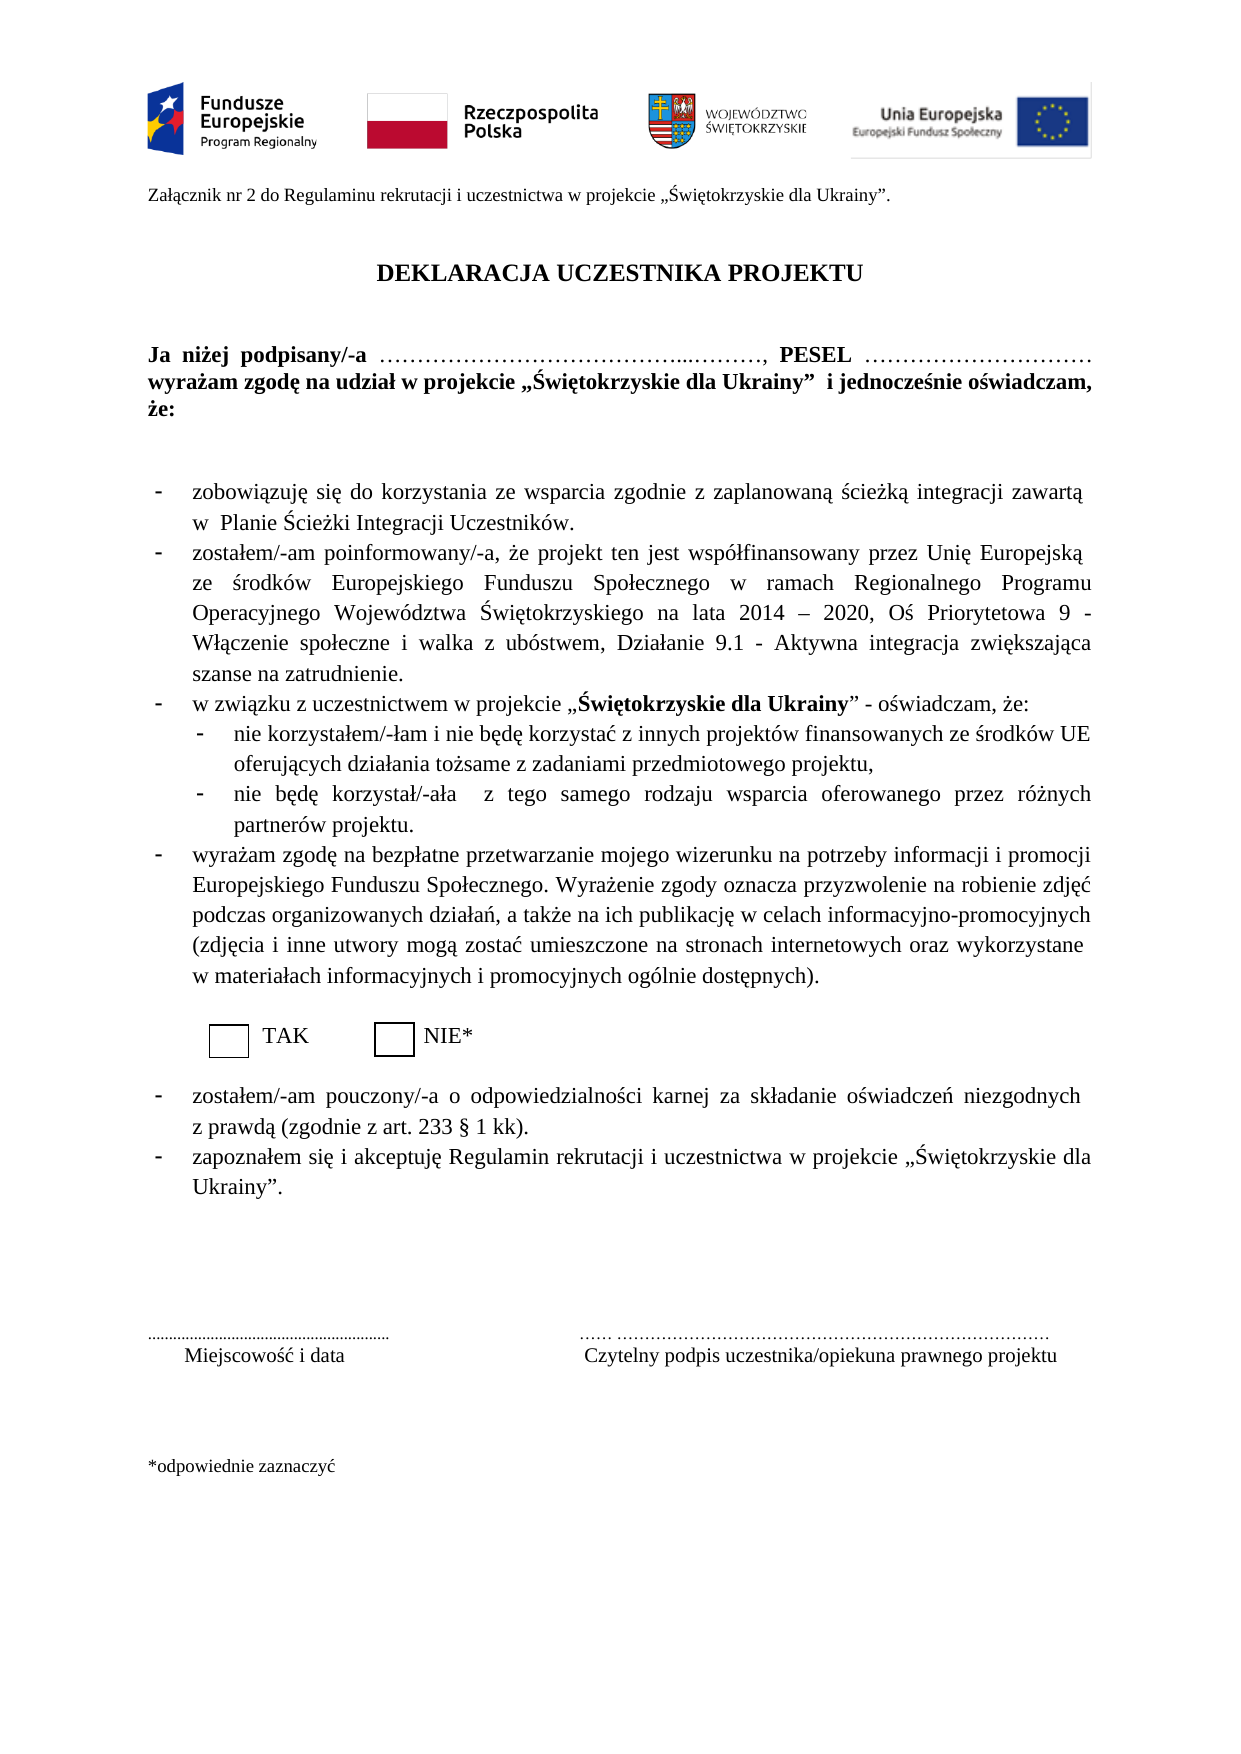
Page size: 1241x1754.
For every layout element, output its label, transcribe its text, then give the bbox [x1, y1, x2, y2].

list nie będę korzystał/-ała z tego samego rodzaju wsparcia oferowanego przez różnych partnerów projektu. [196, 780, 1093, 837]
list wyrażam zgodę na bezpłatne przetwarzanie mojego wizerunku na potrzeby informacji i promocji Europejskiego Funduszu Społecznego. Wyrażenie zgody oznacza przyzwolenie na robienie zdjęć podczas organizowanych działań, a także na ich publikację w celach informacyjno-promocyjnych (zdjęcia i inne utwory mogą zostać umieszczone na stronach internetowych oraz wykorzystane w materiałach informacyjnych i promocyjnych ogólnie dostępnych). [154, 841, 1093, 988]
text TAK NIE* [148, 1022, 374, 1048]
list zapoznałem się i akceptuję Regulamin rekrutacji i uczestnictwa w projekcie „Świętokrzyskie dla Ukrainy”. [154, 1143, 1093, 1199]
picture [850, 82, 1093, 160]
picture [147, 82, 317, 155]
text Załącznik nr 2 do Regulaminu rekrutacji i uczestnictwa w projekcie „Świętokrzyskie dla Ukrainy”. [148, 184, 1093, 206]
text .......................................................... …… …………………………………………………………………… [148, 1324, 1093, 1343]
picture [367, 82, 598, 155]
table_header [148, 83, 339, 184]
table_header [835, 83, 1093, 184]
list zostałem/-am poinformowany/-a, że projekt ten jest współfinansowany przez Unię Europejską ze środków Europejskiego Funduszu Społecznego w ramach Regionalnego Programu Operacyjnego Województwa Świętokrzyskiego na lata 2014 – 2020, Oś Priorytetowa 9 - Włączenie społeczne i walka z ubóstwem, Działanie 9.1 - Aktywna integracja zwiększająca szanse na zatrudnienie. [154, 539, 1093, 686]
list zostałem/-am pouczony/-a o odpowiedzialności karnej za składanie oświadczeń niezgodnych z prawdą (zgodnie z art. 233 § 1 kk). [154, 1082, 1093, 1139]
text Ja niżej podpisany/-a …………………………………...………, PESEL ………………………… wyrażam zgodę na udział w projekcie „Świętokrzyskie dla Ukrainy” i jednocześnie oświadczam, że: [148, 341, 1093, 422]
text DEKLARACJA UCZESTNIKA PROJEKTU [148, 258, 1093, 287]
table_header [340, 83, 620, 184]
list nie korzystałem/-łam i nie będę korzystać z innych projektów finansowanych ze środków UE oferujących działania tożsame z zadaniami przedmiotowego projektu, [196, 720, 1093, 777]
text TAK NIE* [415, 1022, 1093, 1048]
table_header [620, 83, 834, 184]
text *odpowiednie zaznaczyć [148, 1455, 1093, 1477]
picture [648, 82, 807, 155]
text Miejscowość i data Czytelny podpis uczestnika/opiekuna prawnego projektu [148, 1343, 1093, 1367]
list zobowiązuję się do korzystania ze wsparcia zgodnie z zaplanowaną ścieżką integracji zawartą w Planie Ścieżki Integracji Uczestników. [154, 478, 1093, 535]
list w związku z uczestnictwem w projekcie „Świętokrzyskie dla Ukrainy” - oświadczam, że: [154, 690, 1093, 716]
